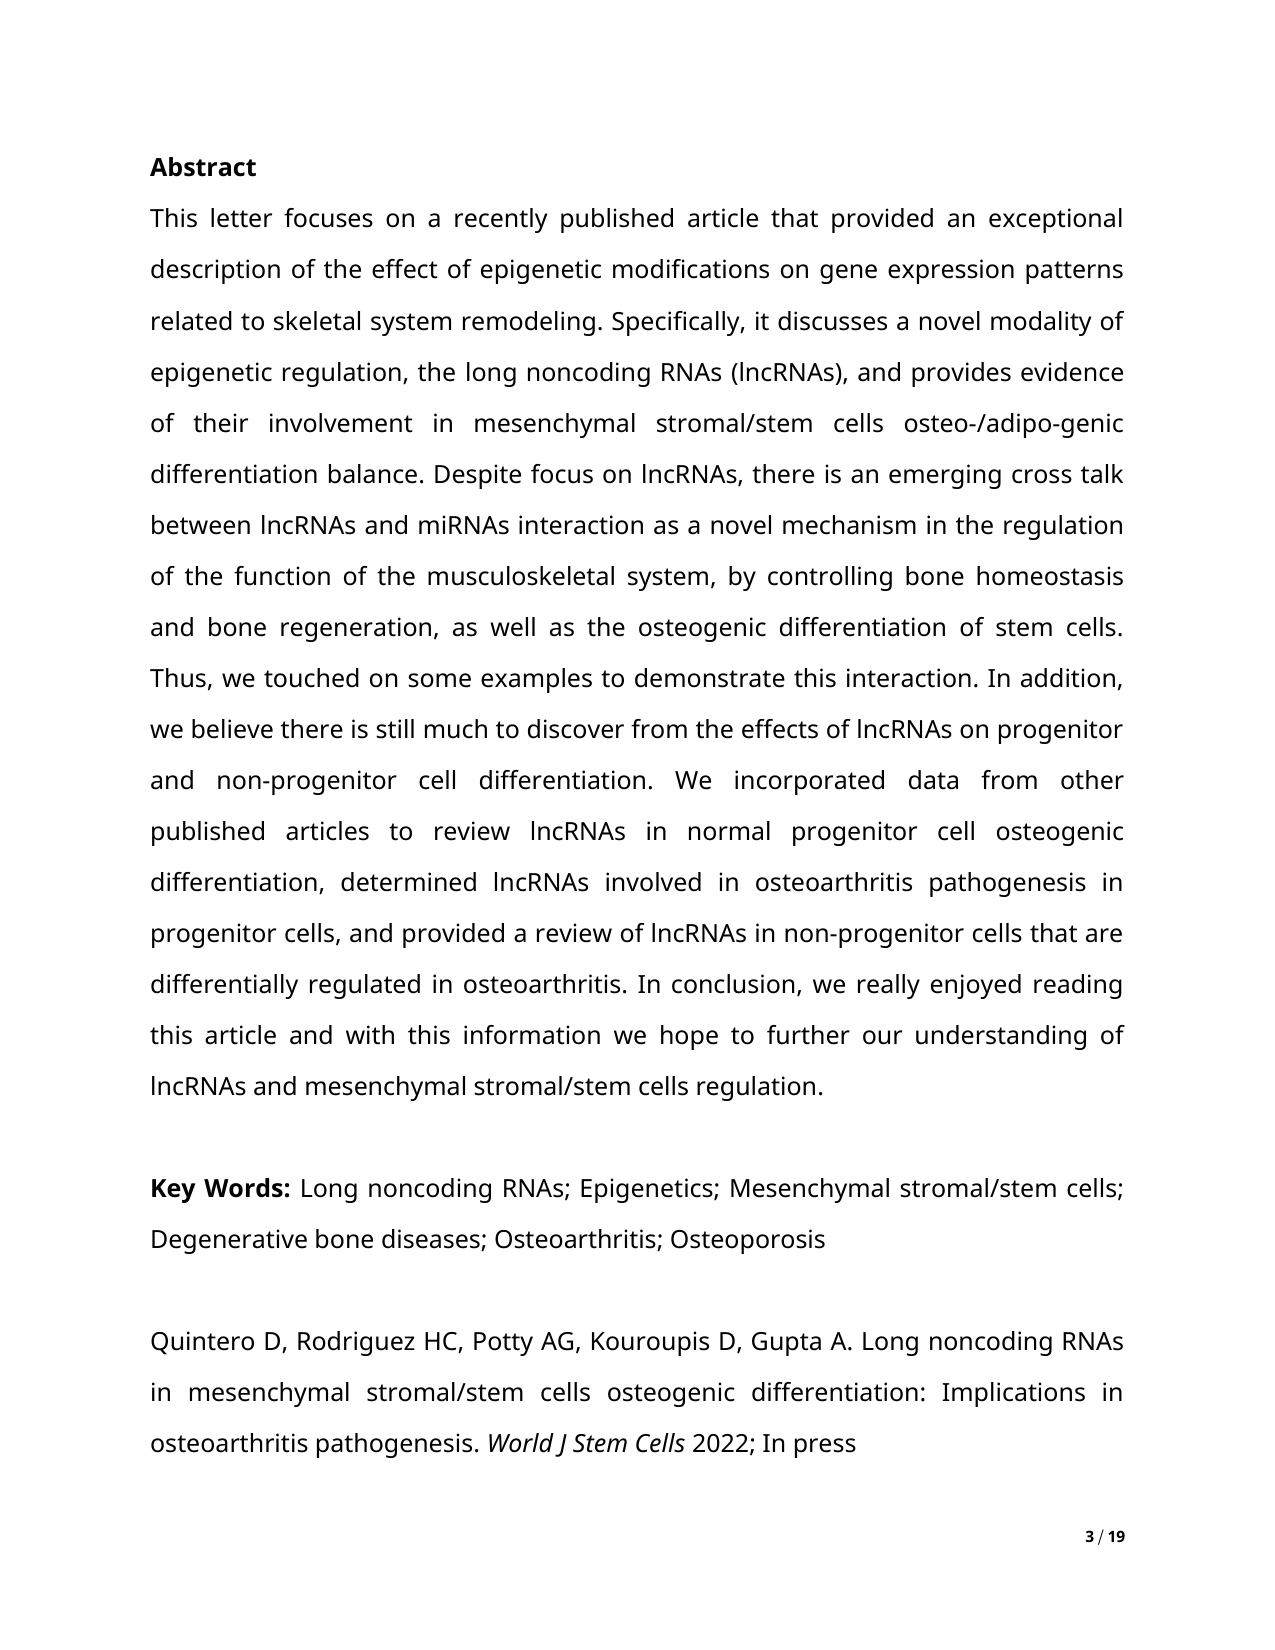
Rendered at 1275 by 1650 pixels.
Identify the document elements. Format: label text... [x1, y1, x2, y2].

text Abstract [150, 150, 1125, 184]
text Quintero D, Rodriguez HC, Potty AG, Kouroupis D, Gupta A. Long noncoding RNAs in mesenchymal stromal/stem cells osteogenic differentiation: Implications in osteoarthritis pathogenesis. World J Stem Cells 2022; In press [150, 1324, 1125, 1460]
text This letter focuses on a recently published article that provided an exceptional description of the effect of epigenetic modifications on gene expression patterns related to skeletal system remodeling. Specifically, it discusses a novel modality of epigenetic regulation, the long noncoding RNAs (lncRNAs), and provides evidence of their involvement in mesenchymal stromal/stem cells osteo-/adipo-genic differentiation balance. Despite focus on lncRNAs, there is an emerging cross talk between lncRNAs and miRNAs interaction as a novel mechanism in the regulation of the function of the musculoskeletal system, by controlling bone homeostasis and bone regeneration, as well as the osteogenic differentiation of stem cells. Thus, we touched on some examples to demonstrate this interaction. In addition, we believe there is still much to discover from the effects of lncRNAs on progenitor and non-progenitor cell differentiation. We incorporated data from other published articles to review lncRNAs in normal progenitor cell osteogenic differentiation, determined lncRNAs involved in osteoarthritis pathogenesis in progenitor cells, and provided a review of lncRNAs in non-progenitor cells that are differentially regulated in osteoarthritis. In conclusion, we really enjoyed reading this article and with this information we hope to further our understanding of lncRNAs and mesenchymal stromal/stem cells regulation. [150, 201, 1125, 1103]
text Key Words: Long noncoding RNAs; Epigenetics; Mesenchymal stromal/stem cells; Degenerative bone diseases; Osteoarthritis; Osteoporosis [150, 1171, 1125, 1256]
